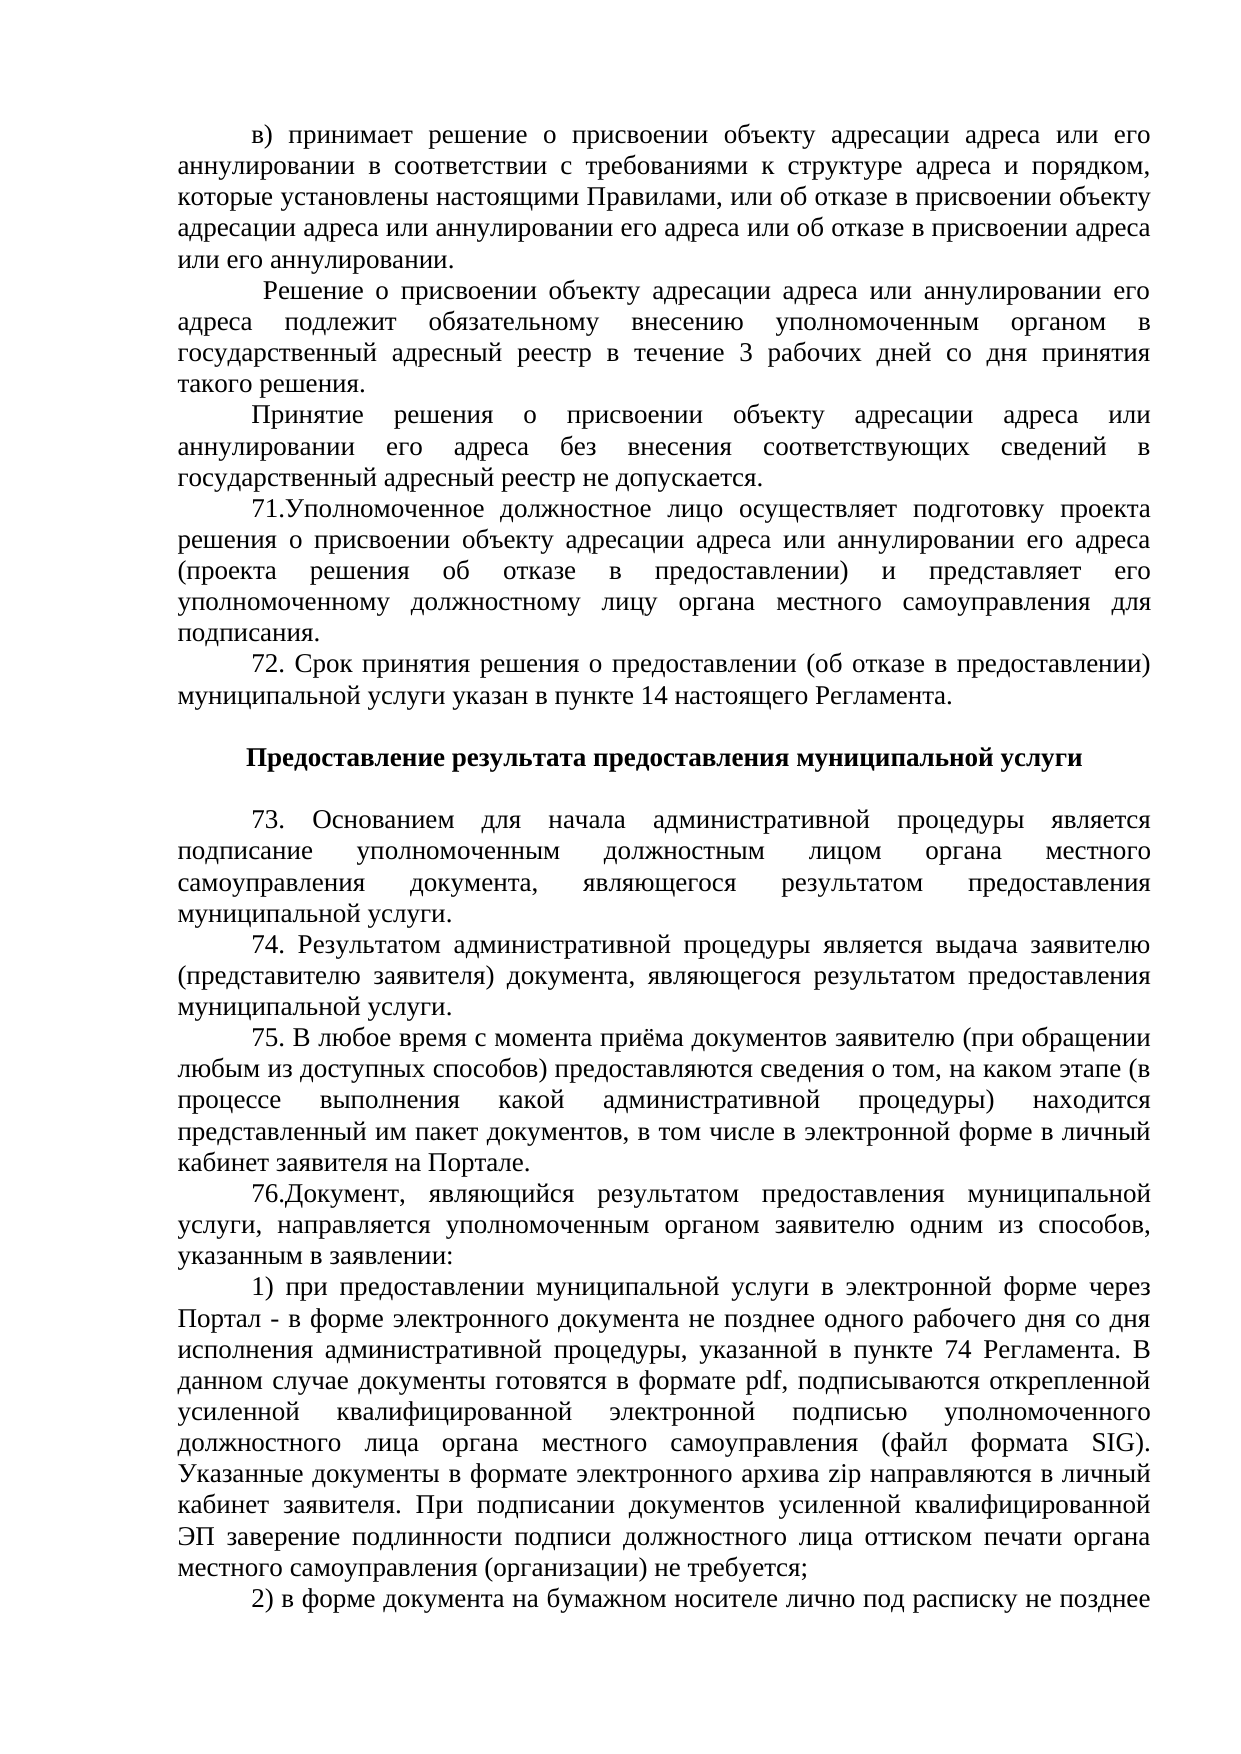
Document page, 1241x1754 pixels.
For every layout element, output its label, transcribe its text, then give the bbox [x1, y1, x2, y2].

text 73. Основанием для начала административной процедуры является подписание уполномоченным должностным лицом органа местного самоуправления документа, являющегося результатом предоставления муниципальной услуги. [177, 803, 1152, 928]
text Предоставление результата предоставления муниципальной услуги [177, 741, 1152, 772]
text 74. Результатом административной процедуры является выдача заявителю (представителю заявителя) документа, являющегося результатом предоставления муниципальной услуги. [177, 928, 1152, 1021]
text 75. В любое время с момента приёма документов заявителю (при обращении любым из доступных способов) предоставляются сведения о том, на каком этапе (в процессе выполнения какой административной процедуры) находится представленный им пакет документов, в том числе в электронной форме в личный кабинет заявителя на Портале. [177, 1021, 1152, 1177]
text Принятие решения о присвоении объекту адресации адреса или аннулировании его адреса без внесения соответствующих сведений в государственный адресный реестр не допускается. [177, 398, 1152, 492]
text 76.Документ, являющийся результатом предоставления муниципальной услуги, направляется уполномоченным органом заявителю одним из способов, указанным в заявлении: [177, 1177, 1152, 1271]
text 1) при предоставлении муниципальной услуги в электронной форме через Портал - в форме электронного документа не позднее одного рабочего дня со дня исполнения административной процедуры, указанной в пункте 74 Регламента. В данном случае документы готовятся в формате pdf, подписываются открепленной усиленной квалифицированной электронной подписью уполномоченного должностного лица органа местного самоуправления (файл формата SIG). Указанные документы в формате электронного архива zip направляются в личный кабинет заявителя. При подписании документов усиленной квалифицированной ЭП заверение подлинности подписи должностного лица оттиском печати органа местного самоуправления (организации) не требуется; [177, 1271, 1152, 1582]
text 72. Срок принятия решения о предоставлении (об отказе в предоставлении) муниципальной услуги указан в пункте 14 настоящего Регламента. [177, 648, 1152, 710]
text в) принимает решение о присвоении объекту адресации адреса или его аннулировании в соответствии с требованиями к структуре адреса и порядком, которые установлены настоящими Правилами, или об отказе в присвоении объекту адресации адреса или аннулировании его адреса или об отказе в присвоении адреса или его аннулировании. [177, 118, 1152, 274]
text Решение о присвоении объекту адресации адреса или аннулировании его адреса подлежит обязательному внесению уполномоченным органом в государственный адресный реестр в течение 3 рабочих дней со дня принятия такого решения. [177, 274, 1152, 398]
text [177, 1582, 1152, 1613]
text 71.Уполномоченное должностное лицо осуществляет подготовку проекта решения о присвоении объекту адресации адреса или аннулировании его адреса (проекта решения об отказе в предоставлении) и представляет его уполномоченному должностному лицу органа местного самоуправления для подписания. [177, 492, 1152, 648]
